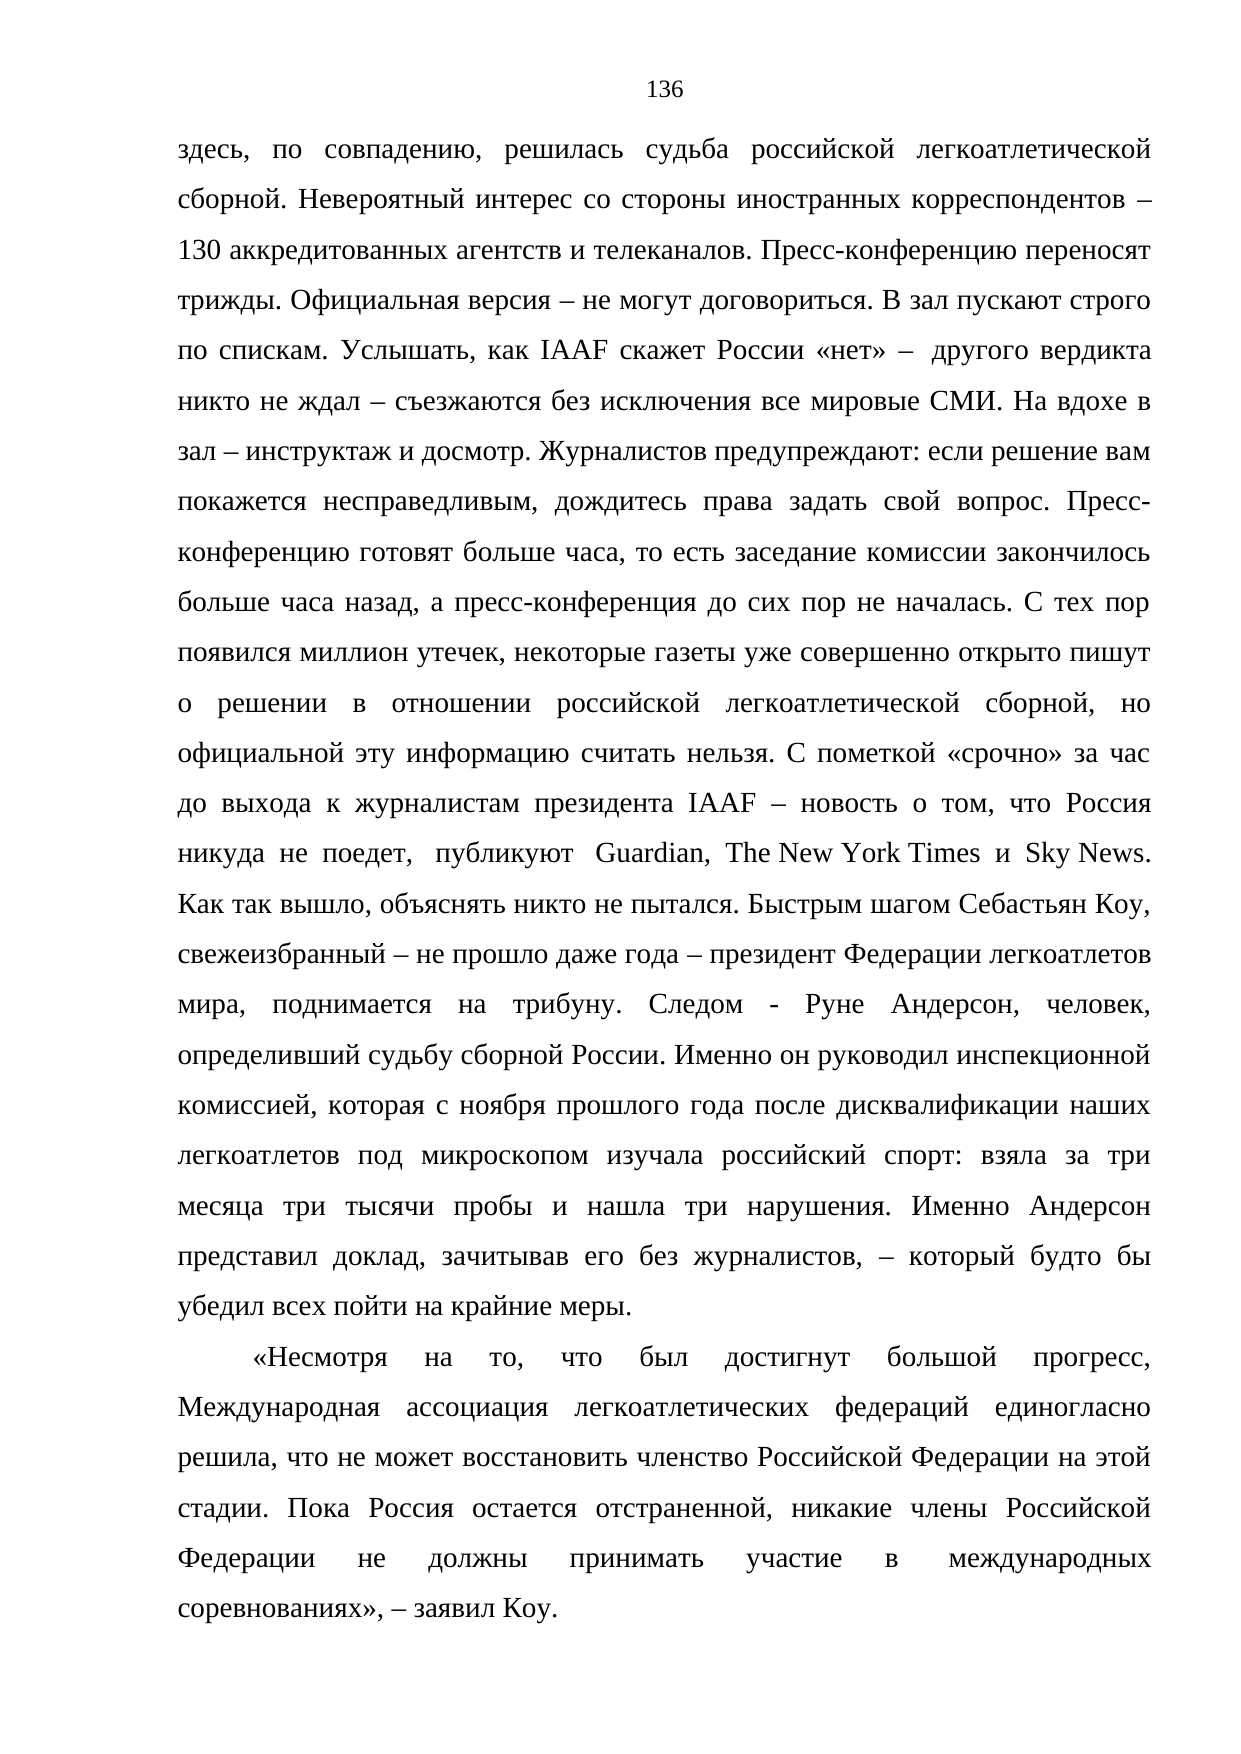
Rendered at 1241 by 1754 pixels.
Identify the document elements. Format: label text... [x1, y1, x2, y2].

text «Несмотря на то, что был достигнут большой прогресс, Международная ассоциация легкоатлетических федераций единогласно решила, что не может восстановить членство Российской Федерации на этой стадии. Пока Россия остается отстраненной, никакие члены Российской Федерации не должны принимать участие в международных соревнованиях», – заявил Коу. [177, 1339, 1152, 1624]
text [177, 131, 1152, 1322]
